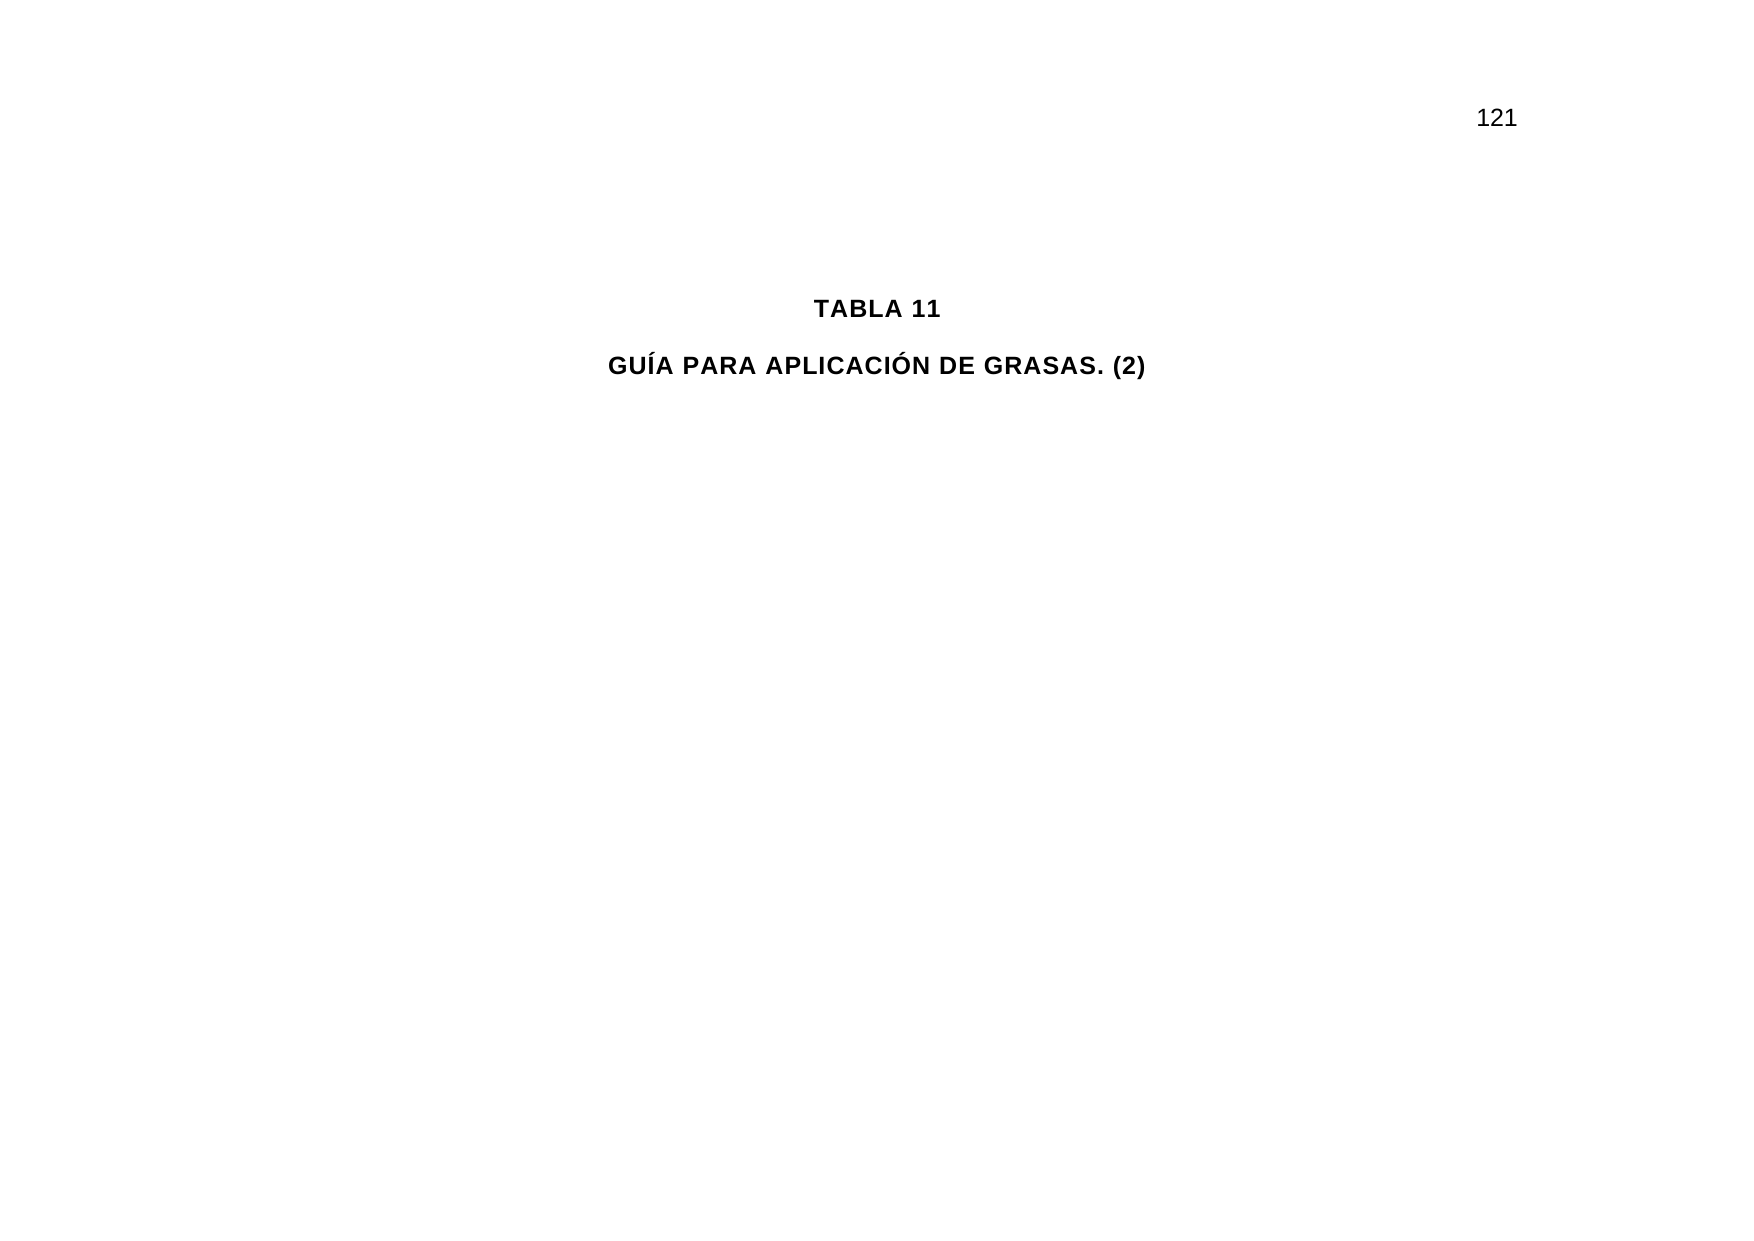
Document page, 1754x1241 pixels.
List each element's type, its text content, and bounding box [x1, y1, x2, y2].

text TABLA 11 [236, 294, 1518, 322]
text GUÍA PARA APLICACIÓN DE GRASAS. (2) [236, 351, 1518, 380]
